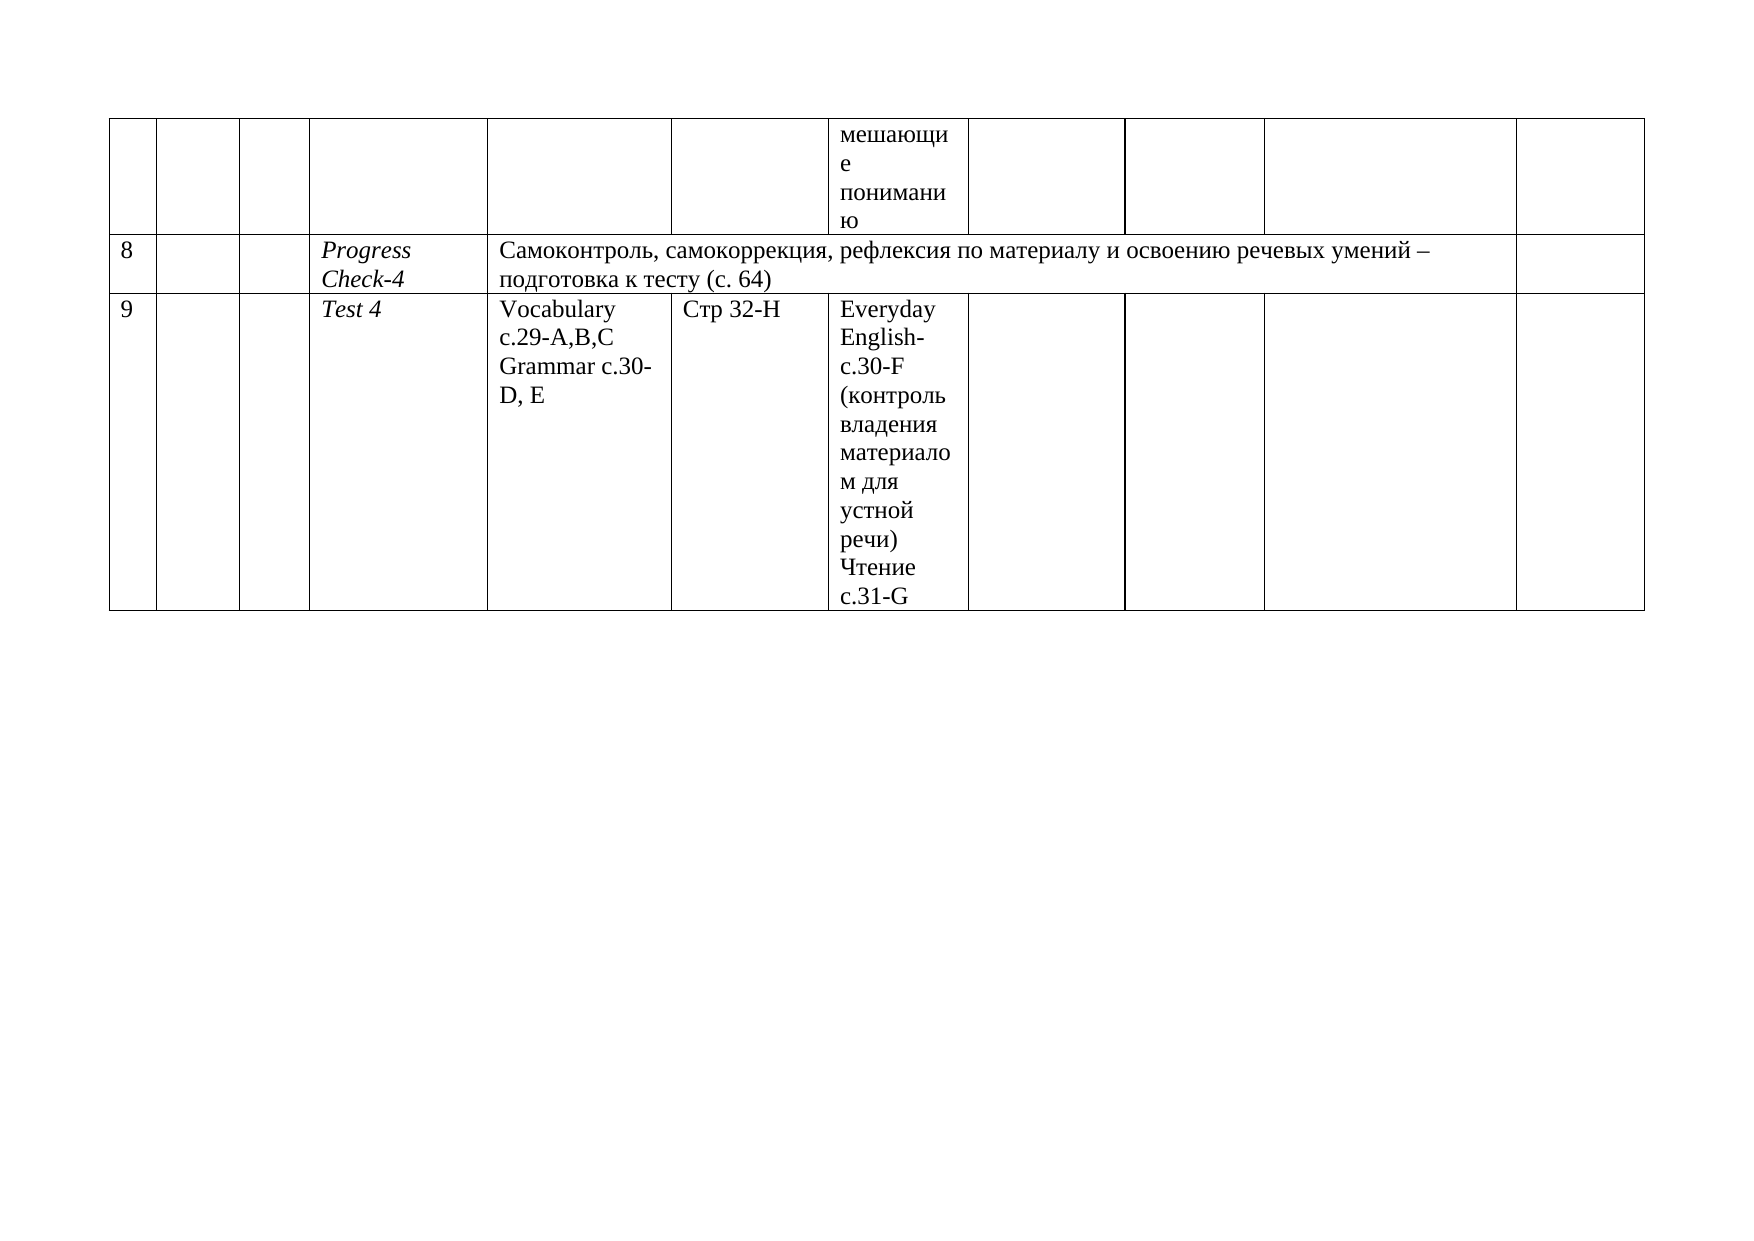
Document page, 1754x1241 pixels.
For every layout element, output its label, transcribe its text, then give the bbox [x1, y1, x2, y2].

table_cell [1517, 235, 1644, 293]
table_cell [310, 119, 487, 234]
table_cell [157, 235, 239, 293]
table_cell [969, 294, 1124, 610]
table_cell Самоконтроль, самокоррекция, рефлексия по материалу и освоению речевых умений – подготовка к тесту (с. 64) [488, 235, 1516, 293]
table_cell Стр 32-H [672, 294, 828, 610]
table_cell 7 [110, 119, 156, 234]
table_cell [240, 119, 309, 234]
table_cell Everyday English-c.30-F (контроль владения материалом для устной речи) Чтение с.31-G [829, 294, 968, 610]
table_cell [1517, 294, 1644, 610]
table_cell [157, 119, 239, 234]
table_cell 9 [110, 294, 156, 610]
table_cell [157, 294, 239, 610]
table_cell [1126, 294, 1264, 610]
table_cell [488, 119, 671, 234]
table_cell Progress Check-4 [310, 235, 487, 293]
table_cell [240, 235, 309, 293]
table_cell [1126, 119, 1264, 234]
table_cell [672, 119, 828, 234]
table_cell 8 [110, 235, 156, 293]
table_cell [969, 119, 1124, 234]
table_cell Test 4 [310, 294, 487, 610]
table_cell [1265, 294, 1516, 610]
table_cell [240, 294, 309, 610]
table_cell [1517, 119, 1644, 234]
table_cell Vocabulary c.29-A,B,C Grammar c.30-D, E [488, 294, 671, 610]
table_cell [829, 119, 968, 234]
